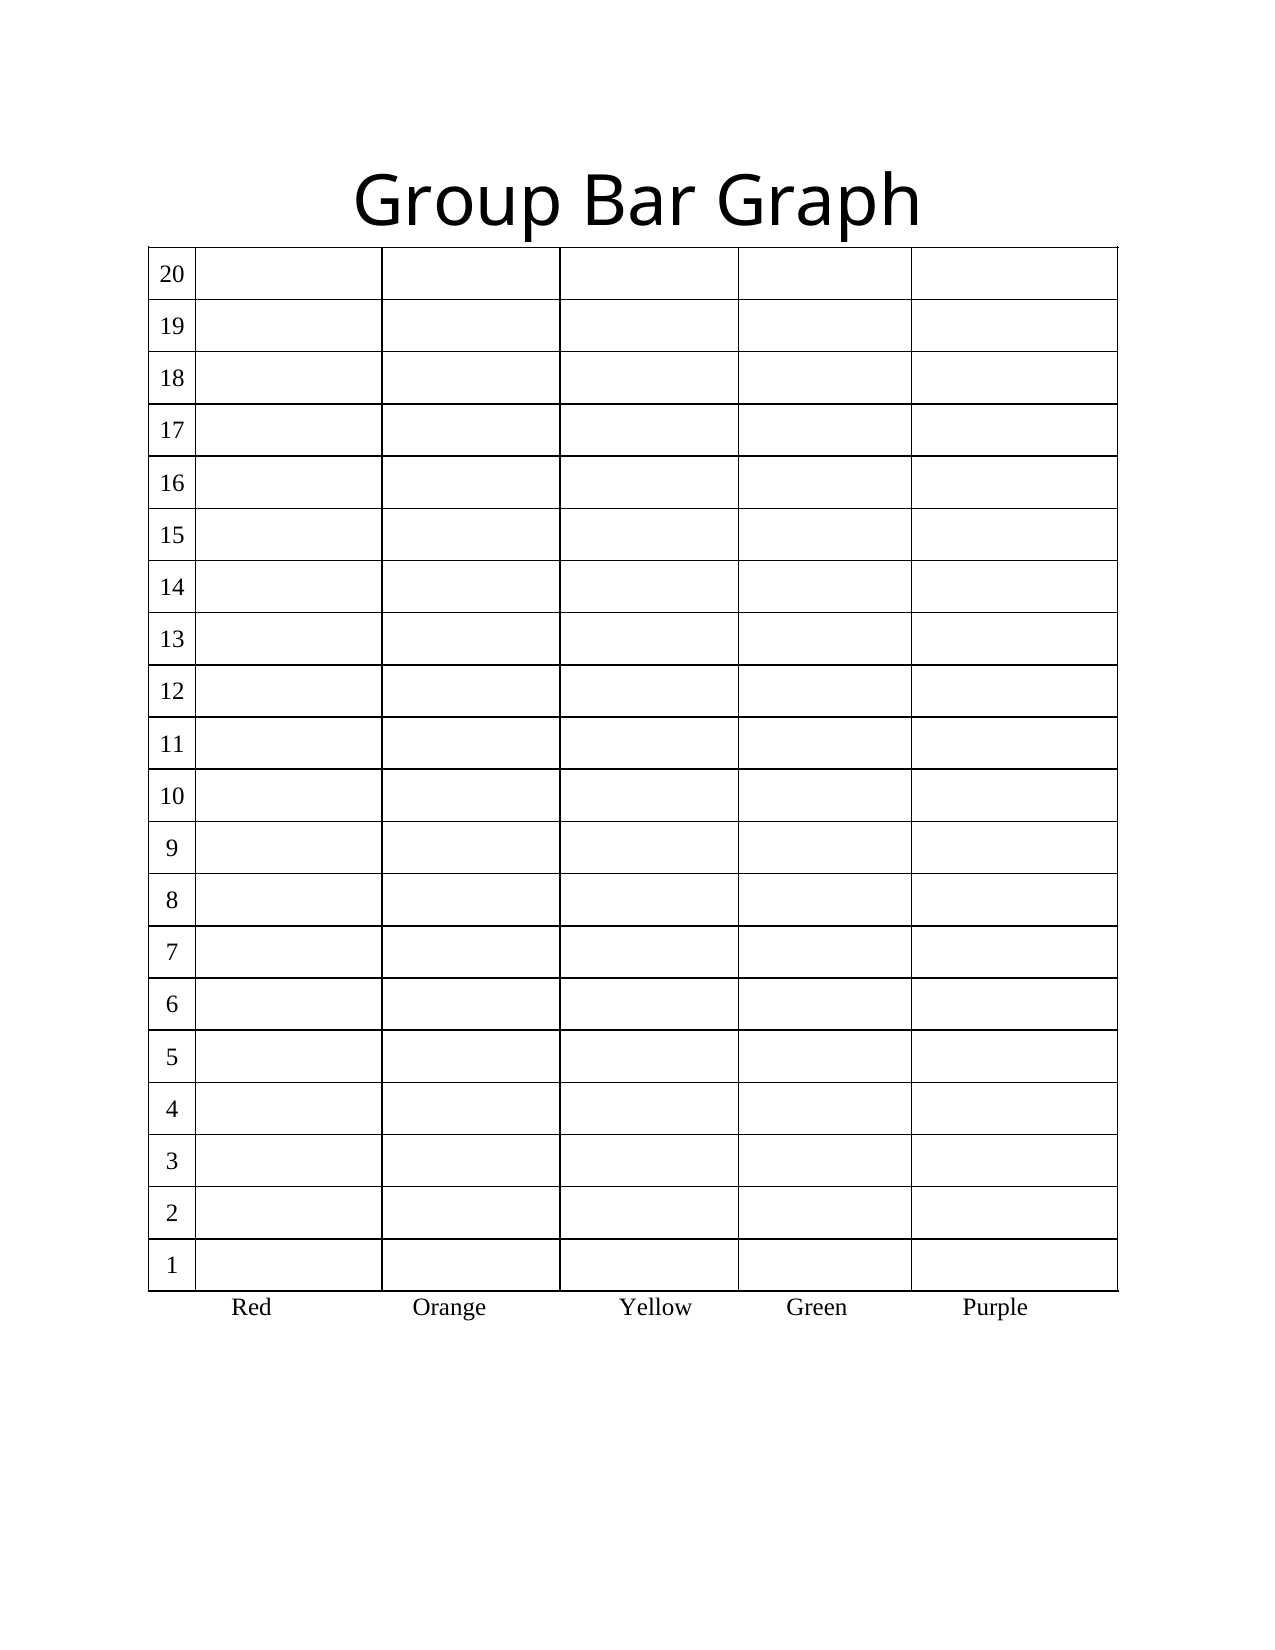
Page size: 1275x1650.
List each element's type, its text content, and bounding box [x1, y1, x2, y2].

table_cell [383, 1083, 559, 1134]
table_cell [912, 979, 1117, 1029]
table_cell [561, 1083, 738, 1134]
table_cell [739, 352, 911, 403]
table_cell [383, 927, 559, 977]
table_cell [912, 1031, 1117, 1081]
table_cell [383, 457, 559, 507]
table_cell [196, 822, 381, 873]
table_cell [739, 405, 911, 455]
table_cell 16 [149, 457, 195, 507]
table_cell [912, 405, 1117, 455]
table_cell [912, 352, 1117, 403]
table_header [912, 248, 1117, 299]
table_cell [912, 770, 1117, 821]
table_cell 15 [149, 509, 195, 559]
table_cell [912, 874, 1117, 925]
table_cell [739, 613, 911, 664]
table_cell [561, 1135, 738, 1186]
table_cell [739, 457, 911, 507]
table_cell [383, 1187, 559, 1238]
table_cell 19 [149, 300, 195, 351]
text Group Bar Graph [150, 150, 1125, 246]
table_cell [561, 300, 738, 351]
table_cell [196, 613, 381, 664]
table_cell [383, 300, 559, 351]
table_cell [912, 822, 1117, 873]
table_header [561, 248, 738, 299]
table_cell [561, 352, 738, 403]
table_cell [383, 666, 559, 716]
table_cell [561, 718, 738, 768]
table_cell [739, 666, 911, 716]
table_cell 11 [149, 718, 195, 768]
table_cell [383, 613, 559, 664]
table_cell [912, 1083, 1117, 1134]
table_header 20 [149, 248, 195, 299]
table_cell [383, 561, 559, 612]
table_cell [196, 1240, 381, 1290]
table_cell [383, 509, 559, 559]
table_cell [739, 300, 911, 351]
table_cell 4 [149, 1083, 195, 1134]
table_cell [739, 718, 911, 768]
table_cell [739, 1135, 911, 1186]
table_cell [383, 1240, 559, 1290]
table_cell [196, 874, 381, 925]
table_cell [196, 561, 381, 612]
table_cell [912, 300, 1117, 351]
table_cell [561, 874, 738, 925]
table_cell [912, 927, 1117, 977]
table_cell 2 [149, 1187, 195, 1238]
table_cell [196, 352, 381, 403]
table_cell 9 [149, 822, 195, 873]
table_cell [912, 718, 1117, 768]
table_cell [739, 927, 911, 977]
table_header [383, 248, 559, 299]
table_cell [739, 874, 911, 925]
table_cell 18 [149, 352, 195, 403]
table_cell [561, 561, 738, 612]
table_cell [196, 300, 381, 351]
table_cell [561, 770, 738, 821]
table_cell [383, 822, 559, 873]
table_cell [739, 1187, 911, 1238]
table_cell [383, 979, 559, 1029]
table_cell 7 [149, 927, 195, 977]
table_cell [561, 509, 738, 559]
table_cell [196, 1083, 381, 1134]
table_cell 6 [149, 979, 195, 1029]
table_cell [561, 1187, 738, 1238]
table_cell [383, 718, 559, 768]
table_cell [739, 561, 911, 612]
table_cell [739, 979, 911, 1029]
table_cell [739, 1083, 911, 1134]
table_cell [561, 1031, 738, 1081]
table_header [739, 248, 911, 299]
table_cell [383, 1031, 559, 1081]
table_cell [561, 927, 738, 977]
table_cell [383, 770, 559, 821]
table_cell [196, 666, 381, 716]
table_cell 14 [149, 561, 195, 612]
table_cell [383, 1135, 559, 1186]
table_cell [196, 718, 381, 768]
table_cell [912, 666, 1117, 716]
table_cell 8 [149, 874, 195, 925]
table_cell [561, 666, 738, 716]
table_cell [912, 561, 1117, 612]
table_cell [739, 509, 911, 559]
table_cell 5 [149, 1031, 195, 1081]
table_cell [196, 509, 381, 559]
table_header [196, 248, 381, 299]
table_cell [912, 509, 1117, 559]
table_cell [383, 352, 559, 403]
table_cell [912, 1240, 1117, 1290]
table_cell [196, 457, 381, 507]
table_cell [561, 1240, 738, 1290]
table_cell [196, 770, 381, 821]
table_cell [196, 1135, 381, 1186]
table_cell [196, 927, 381, 977]
table_cell [383, 405, 559, 455]
table_cell [196, 405, 381, 455]
table_cell 13 [149, 613, 195, 664]
table_cell [561, 979, 738, 1029]
table_cell [561, 613, 738, 664]
table_cell [739, 1240, 911, 1290]
table_cell [912, 613, 1117, 664]
table_cell [196, 1187, 381, 1238]
table_cell [912, 457, 1117, 507]
table_cell 3 [149, 1135, 195, 1186]
table_cell [561, 822, 738, 873]
table_cell [561, 457, 738, 507]
table_cell [739, 822, 911, 873]
table_cell 1 [149, 1240, 195, 1290]
table_cell [383, 874, 559, 925]
table_cell 12 [149, 666, 195, 716]
table_cell 10 [149, 770, 195, 821]
table_cell [739, 770, 911, 821]
table_cell [196, 1031, 381, 1081]
table_cell [739, 1031, 911, 1081]
table_cell [561, 405, 738, 455]
table_cell [196, 979, 381, 1029]
text Red Orange Yellow Green Purple [225, 1292, 1125, 1321]
table_cell [912, 1135, 1117, 1186]
table_cell [912, 1187, 1117, 1238]
table_cell 17 [149, 405, 195, 455]
